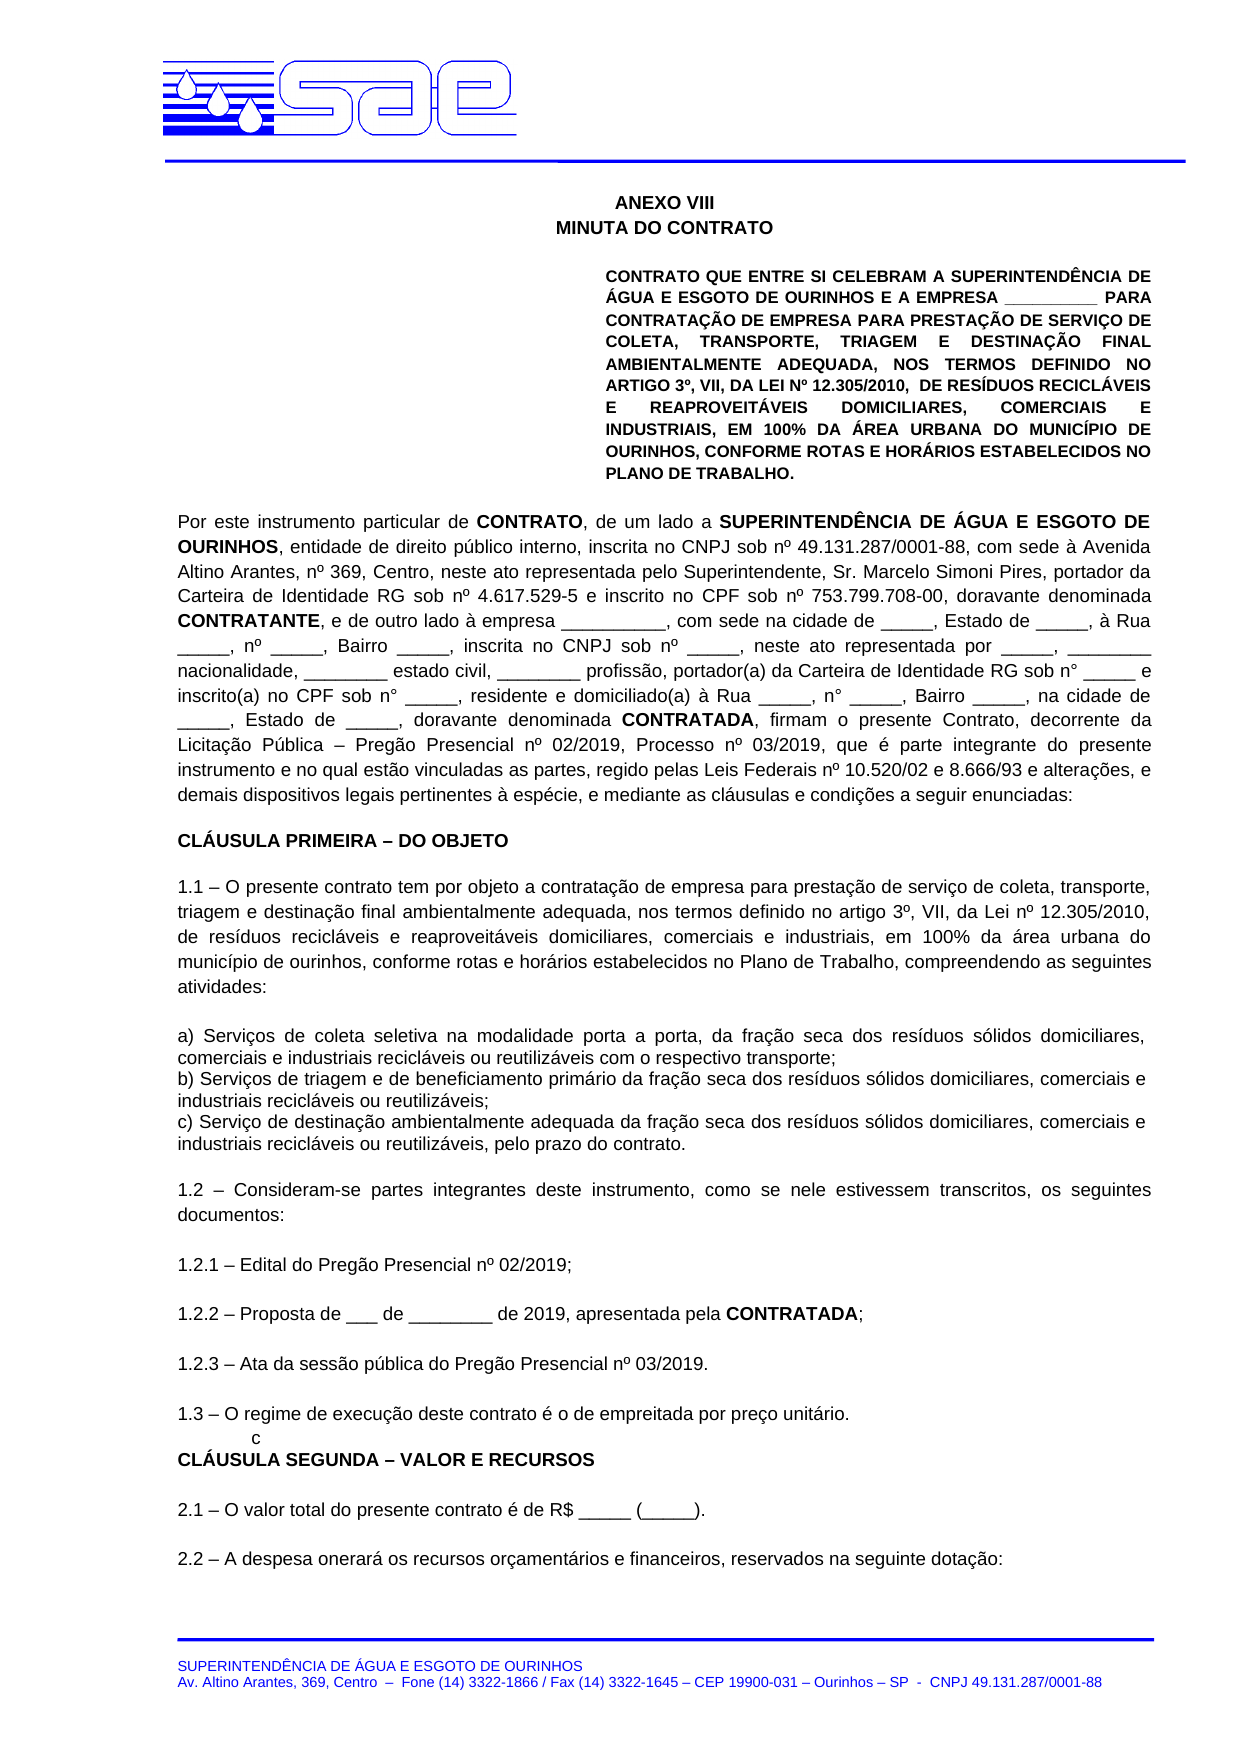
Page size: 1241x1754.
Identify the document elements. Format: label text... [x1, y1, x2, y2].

text 2.1 – O valor total do presente contrato é de R$ _____ (_____). [177, 1498, 1152, 1520]
text 1.1 – O presente contrato tem por objeto a contratação de empresa para prestação de serviço de coleta, transporte, triagem e destinação final ambientalmente adequada, nos termos definido no artigo 3º, VII, da Lei nº 12.305/2010, de resíduos recicláveis e reaproveitáveis domiciliares, comerciais e industriais, em 100% da área urbana do município de ourinhos, conforme rotas e horários estabelecidos no Plano de Trabalho, compreendendo as seguintes atividades: [177, 876, 1152, 997]
text MINUTA DO CONTRATO [177, 217, 1152, 238]
text CLÁUSULA PRIMEIRA – DO OBJETO [177, 830, 1146, 852]
picture [162, 59, 518, 139]
text 1.2.1 – Edital do Pregão Presencial nº 02/2019; [177, 1254, 1152, 1275]
text 1.2.2 – Proposta de ___ de ________ de 2019, apresentada pela CONTRATADA; [177, 1303, 1152, 1325]
text ANEXO VIII [177, 192, 1152, 213]
text b) Serviços de triagem e de beneficiamento primário da fração seca dos resíduos sólidos domiciliares, comerciais e industriais recicláveis ou reutilizáveis; [177, 1068, 1146, 1111]
text 2.2 – A despesa onerará os recursos orçamentários e financeiros, reservados na seguinte dotação: [177, 1548, 1152, 1569]
text a) Serviços de coleta seletiva na modalidade porta a porta, da fração seca dos resíduos sólidos domiciliares, comerciais e industriais recicláveis ou reutilizáveis com o respectivo transporte; [177, 1025, 1146, 1068]
text 1.2.3 – Ata da sessão pública do Pregão Presencial nº 03/2019. [177, 1353, 1152, 1374]
text CLÁUSULA SEGUNDA – VALOR E RECURSOS [177, 1449, 1152, 1470]
text c [177, 1427, 1146, 1449]
text CONTRATO QUE ENTRE SI CELEBRAM A SUPERINTENDÊNCIA DE ÁGUA E ESGOTO DE OURINHOS E A EMPRESA __________ PARA CONTRATAÇÃO DE EMPRESA PARA PRESTAÇÃO DE SERVIÇO DE COLETA, TRANSPORTE, TRIAGEM E DESTINAÇÃO FINAL AMBIENTALMENTE ADEQUADA, NOS TERMOS DEFINIDO NO ARTIGO 3º, VII, DA LEI Nº 12.305/2010, DE RESÍDUOS RECICLÁVEIS E REAPROVEITÁVEIS DOMICILIARES, COMERCIAIS E INDUSTRIAIS, EM 100% DA ÁREA URBANA DO MUNICÍPIO DE OURINHOS, CONFORME ROTAS E HORÁRIOS ESTABELECIDOS NO PLANO DE TRABALHO. [605, 266, 1152, 483]
text 1.2 – Consideram-se partes integrantes deste instrumento, como se nele estivessem transcritos, os seguintes documentos: [177, 1179, 1152, 1226]
text c) Serviço de destinação ambientalmente adequada da fração seca dos resíduos sólidos domiciliares, comerciais e industriais recicláveis ou reutilizáveis, pelo prazo do contrato. [177, 1111, 1146, 1154]
text 1.3 – O regime de execução deste contrato é o de empreitada por preço unitário. [177, 1402, 1152, 1424]
text Por este instrumento particular de CONTRATO, de um lado a SUPERINTENDÊNCIA DE ÁGUA E ESGOTO DE OURINHOS, entidade de direito público interno, inscrita no CNPJ sob nº 49.131.287/0001-88, com sede à Avenida Altino Arantes, nº 369, Centro, neste ato representada pelo Superintendente, Sr. Marcelo Simoni Pires, portador da Carteira de Identidade RG sob nº 4.617.529-5 e inscrito no CPF sob nº 753.799.708-00, doravante denominada CONTRATANTE, e de outro lado à empresa __________, com sede na cidade de _____, Estado de _____, à Rua _____, nº _____, Bairro _____, inscrita no CNPJ sob nº _____, neste ato representada por _____, ________ nacionalidade, ________ estado civil, ________ profissão, portador(a) da Carteira de Identidade RG sob n° _____ e inscrito(a) no CPF sob n° _____, residente e domiciliado(a) à Rua _____, n° _____, Bairro _____, na cidade de _____, Estado de _____, doravante denominada CONTRATADA, firmam o presente Contrato, decorrente da Licitação Pública – Pregão Presencial nº 02/2019, Processo nº 03/2019, que é parte integrante do presente instrumento e no qual estão vinculadas as partes, regido pelas Leis Federais nº 10.520/02 e 8.666/93 e alterações, e demais dispositivos legais pertinentes à espécie, e mediante as cláusulas e condições a seguir enunciadas: [177, 511, 1152, 805]
